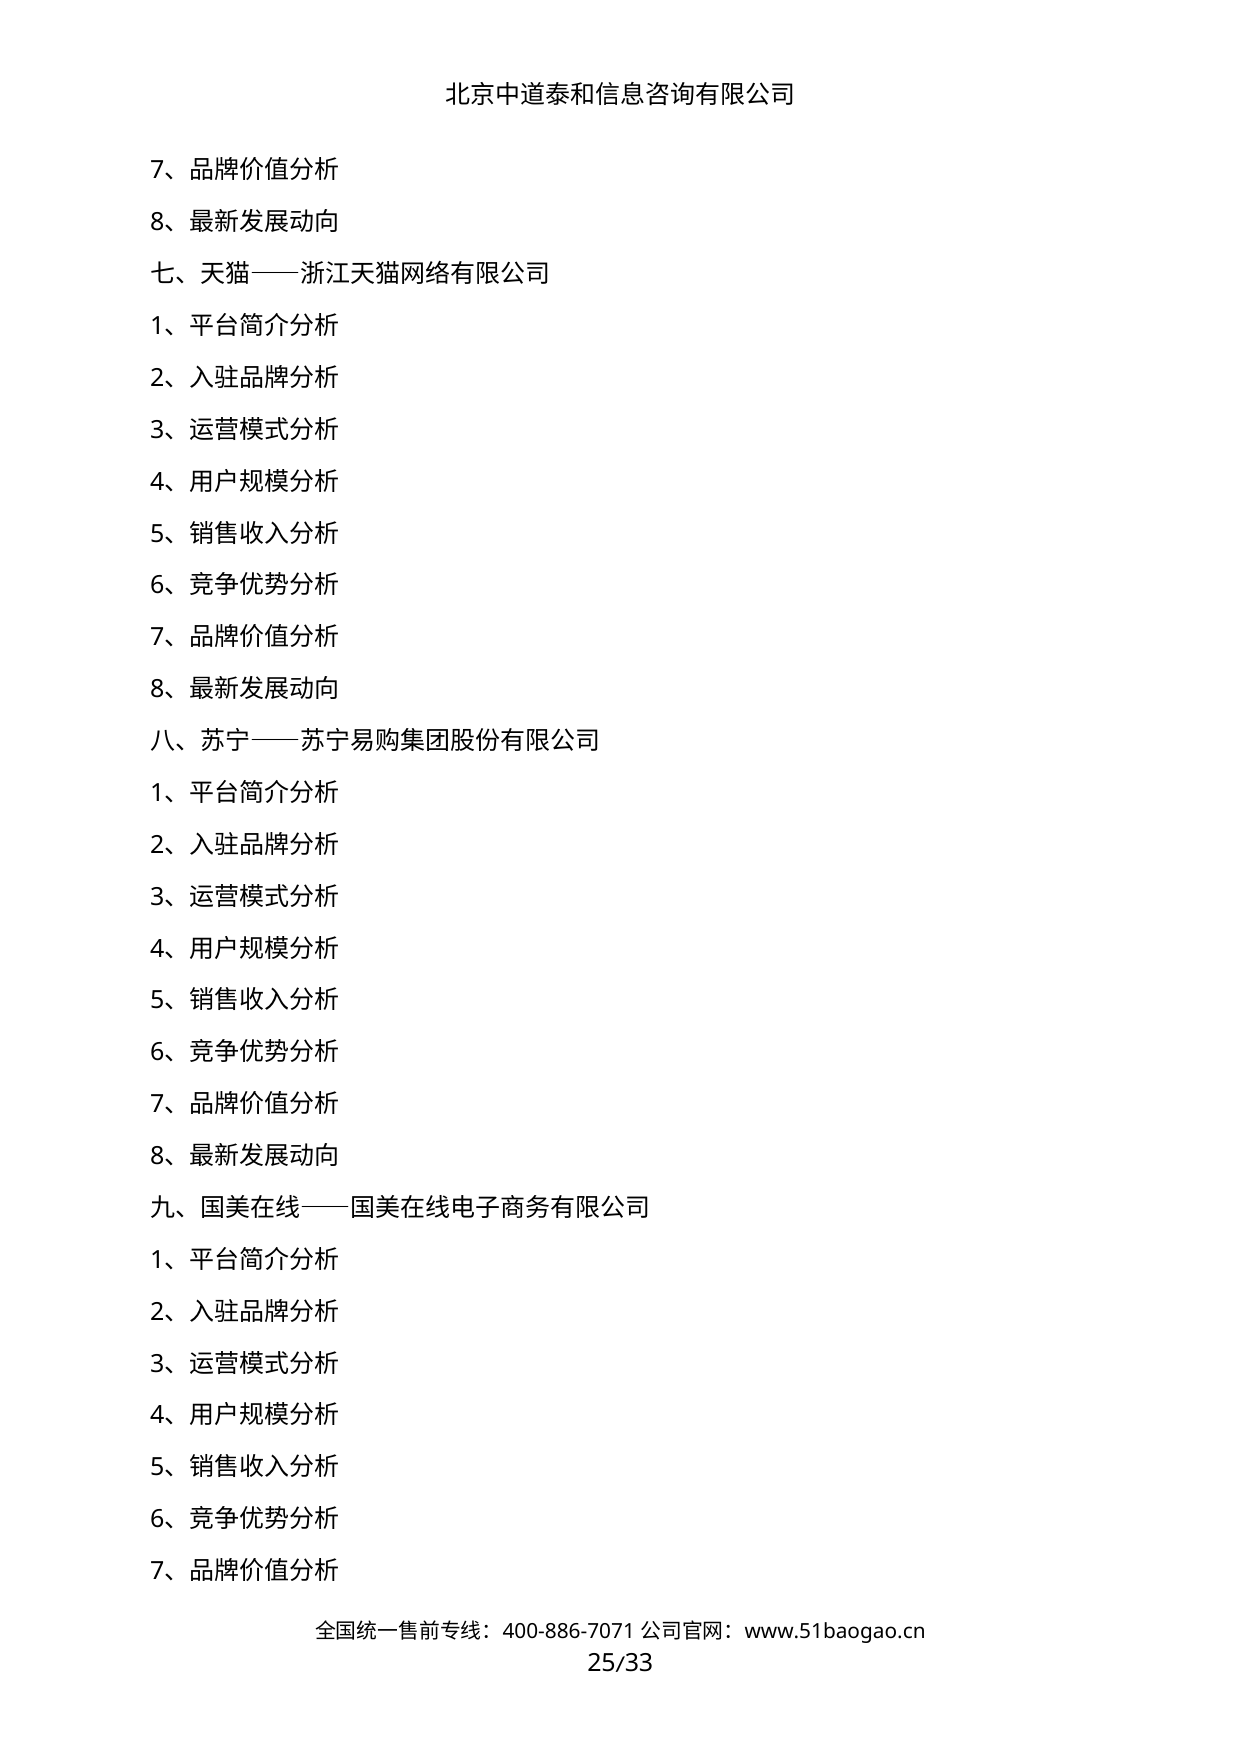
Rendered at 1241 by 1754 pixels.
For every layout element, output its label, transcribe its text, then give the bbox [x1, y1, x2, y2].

text 8、最新发展动向 [150, 202, 1090, 238]
text 6、竞争优势分析 [150, 1499, 1090, 1535]
text 5、销售收入分析 [150, 513, 1090, 549]
text 7、品牌价值分析 [150, 617, 1090, 653]
text 4、用户规模分析 [150, 928, 1090, 964]
text 九、国美在线——国美在线电子商务有限公司 [150, 1187, 1090, 1224]
text 4、用户规模分析 [150, 461, 1090, 497]
text 3、运营模式分析 [150, 876, 1090, 912]
text 7、品牌价值分析 [150, 1551, 1090, 1587]
text 七、天猫——浙江天猫网络有限公司 [150, 254, 1090, 290]
text 1、平台简介分析 [150, 1239, 1090, 1276]
text 1、平台简介分析 [150, 306, 1090, 342]
text 1、平台简介分析 [150, 772, 1090, 809]
text 5、销售收入分析 [150, 980, 1090, 1016]
text 7、品牌价值分析 [150, 150, 1090, 186]
text 8、最新发展动向 [150, 669, 1090, 705]
text 6、竞争优势分析 [150, 1032, 1090, 1068]
text 7、品牌价值分析 [150, 1084, 1090, 1120]
text 6、竞争优势分析 [150, 565, 1090, 601]
text 5、销售收入分析 [150, 1447, 1090, 1483]
text 2、入驻品牌分析 [150, 824, 1090, 861]
text 八、苏宁——苏宁易购集团股份有限公司 [150, 721, 1090, 757]
text 2、入驻品牌分析 [150, 1291, 1090, 1327]
text 4、用户规模分析 [150, 1395, 1090, 1431]
text 2、入驻品牌分析 [150, 357, 1090, 394]
text 3、运营模式分析 [150, 409, 1090, 446]
text 8、最新发展动向 [150, 1136, 1090, 1172]
text 3、运营模式分析 [150, 1343, 1090, 1379]
